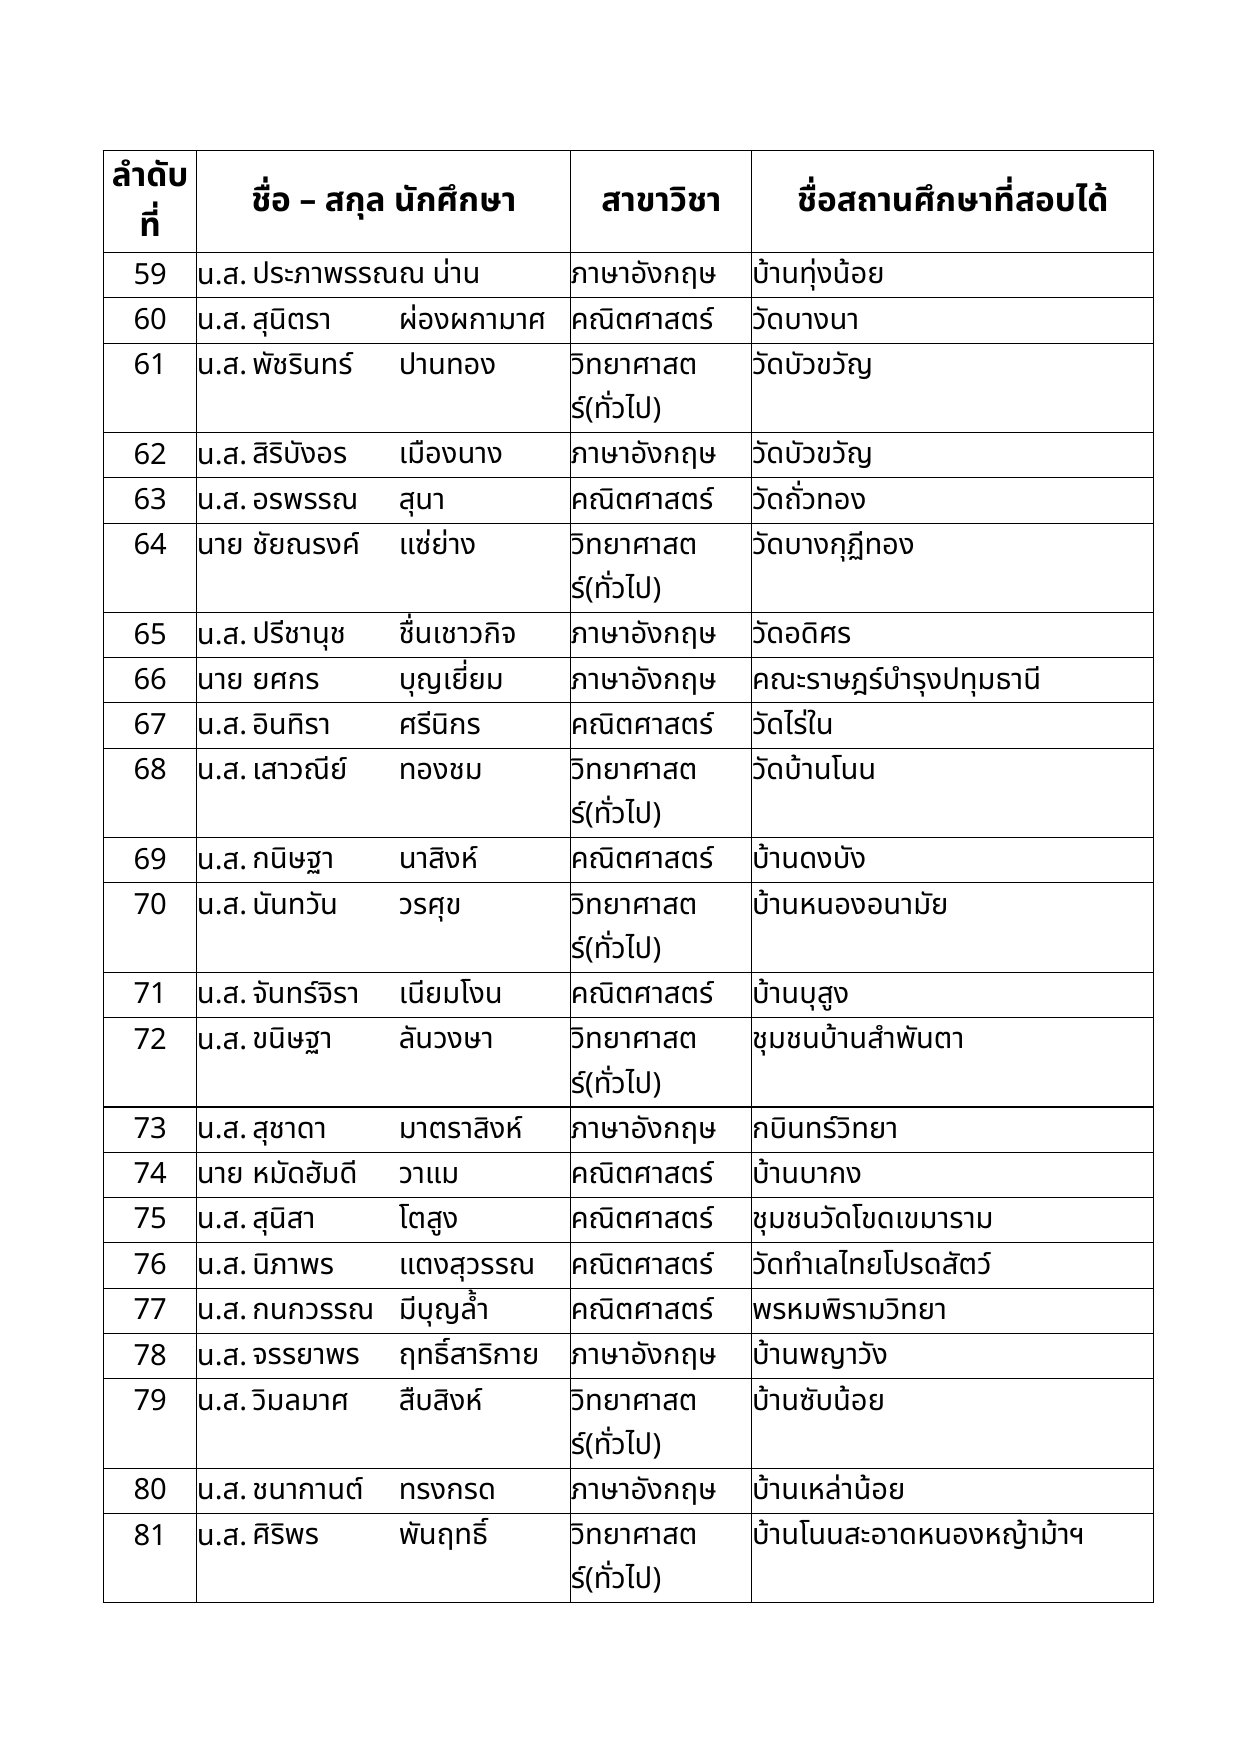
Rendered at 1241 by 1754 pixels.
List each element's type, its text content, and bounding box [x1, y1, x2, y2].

table_cell นาสิงห์ [399, 838, 570, 882]
table_cell บ้านเหล่าน้อย [752, 1469, 1153, 1513]
table_cell วัดบัวขวัญ [752, 344, 1153, 432]
table_cell นาย [197, 524, 252, 612]
table_cell บ้านพญาวัง [752, 1334, 1153, 1378]
table_cell 75 [104, 1198, 196, 1242]
table_cell คณิตศาสตร์ [571, 478, 751, 522]
table_cell บ้านโนนสะอาดหนองหญ้าม้าฯ [752, 1514, 1153, 1602]
table_cell เมืองนาง [399, 433, 570, 477]
table_cell น.ส. [197, 1198, 252, 1242]
table_cell บ้านซับน้อย [752, 1379, 1153, 1467]
table_cell 77 [104, 1289, 196, 1333]
table_cell น.ส. [197, 1379, 252, 1467]
table_cell บุญเยี่ยม [399, 658, 570, 702]
table_cell บ้านบุสูง [752, 973, 1153, 1017]
table_cell ลันวงษา [399, 1018, 570, 1106]
table_cell วัดบางนา [752, 298, 1153, 342]
table_cell วาแม [399, 1153, 570, 1197]
table_cell พันฤทธิ์ [399, 1514, 570, 1602]
table_header ลำดับที่ [104, 151, 196, 252]
table_cell ศิริพร [252, 1514, 398, 1602]
table_cell ปานทอง [399, 344, 570, 432]
table_cell หมัดฮัมดี [252, 1153, 398, 1197]
table_cell จรรยาพร [252, 1334, 398, 1378]
table_cell น.ส. [197, 613, 252, 657]
table_cell โตสูง [399, 1198, 570, 1242]
table_cell น.ส. [197, 1018, 252, 1106]
table_cell น.ส. [197, 1469, 252, 1513]
table_cell น.ส. [197, 344, 252, 432]
table_cell วิทยาศาสตร์(ทั่วไป) [571, 749, 751, 837]
table_cell 65 [104, 613, 196, 657]
table_cell วิมลมาศ [252, 1379, 398, 1467]
table_cell พัชรินทร์ [252, 344, 398, 432]
table_cell น.ส. [197, 1243, 252, 1287]
table_cell วัดทำเลไทยโปรดสัตว์ [752, 1243, 1153, 1287]
table_cell วัดถั่วทอง [752, 478, 1153, 522]
table_cell 67 [104, 703, 196, 748]
table_cell น.ส. [197, 1108, 252, 1152]
table_cell 73 [104, 1108, 196, 1152]
table_cell กบินทร์วิทยา [752, 1108, 1153, 1152]
table_header สาขาวิชา [571, 151, 751, 252]
table_header ชื่อสถานศึกษาที่สอบได้ [752, 151, 1153, 252]
table_cell แตงสุวรรณ [399, 1243, 570, 1287]
table_cell 69 [104, 838, 196, 882]
table_cell อินทิรา [252, 703, 398, 748]
table_cell วิทยาศาสตร์(ทั่วไป) [571, 344, 751, 432]
table_cell บ้านบากง [752, 1153, 1153, 1197]
table_cell น.ส. [197, 1334, 252, 1378]
table_cell 62 [104, 433, 196, 477]
table_cell ภาษาอังกฤษ [571, 253, 751, 297]
table_cell สุนิสา [252, 1198, 398, 1242]
table_cell 64 [104, 524, 196, 612]
table_cell วิทยาศาสตร์(ทั่วไป) [571, 1379, 751, 1467]
table_cell กนิษฐา [252, 838, 398, 882]
table_cell น.ส. [197, 253, 252, 297]
table_cell ทรงกรด [399, 1469, 570, 1513]
table_cell ภาษาอังกฤษ [571, 613, 751, 657]
table_cell น.ส. [197, 703, 252, 748]
table_cell 70 [104, 883, 196, 972]
table_cell คณิตศาสตร์ [571, 703, 751, 748]
table_cell 78 [104, 1334, 196, 1378]
table_cell 71 [104, 973, 196, 1017]
table_cell 61 [104, 344, 196, 432]
table_cell บ้านหนองอนามัย [752, 883, 1153, 972]
table_cell น.ส. [197, 1514, 252, 1602]
table_cell น.ส. [197, 298, 252, 342]
table_cell น.ส. [197, 433, 252, 477]
table_cell วรศุข [399, 883, 570, 972]
table_cell 76 [104, 1243, 196, 1287]
table_cell บ้านทุ่งน้อย [752, 253, 1153, 297]
table_cell 59 [104, 253, 196, 297]
table_cell วิทยาศาสตร์(ทั่วไป) [571, 883, 751, 972]
table_cell ฤทธิ์สาริกาย [399, 1334, 570, 1378]
table_cell ชนากานต์ [252, 1469, 398, 1513]
table_cell ชุมชนบ้านสำพันตา [752, 1018, 1153, 1106]
table_cell ประภาพรรณ [252, 253, 398, 297]
table_cell วัดไร่ใน [752, 703, 1153, 748]
table_cell กนกวรรณ [252, 1289, 398, 1333]
table_cell 63 [104, 478, 196, 522]
table_cell น.ส. [197, 973, 252, 1017]
table_cell ชุมชนวัดโขดเขมาราม [752, 1198, 1153, 1242]
table_cell น.ส. [197, 478, 252, 522]
table_cell วิทยาศาสตร์(ทั่วไป) [571, 524, 751, 612]
table_cell คณิตศาสตร์ [571, 1198, 751, 1242]
table_cell 74 [104, 1153, 196, 1197]
table_cell สิริบังอร [252, 433, 398, 477]
table_cell วัดบ้านโนน [752, 749, 1153, 837]
table_cell มาตราสิงห์ [399, 1108, 570, 1152]
table_cell วัดอดิศร [752, 613, 1153, 657]
table_cell ชื่นเชาวกิจ [399, 613, 570, 657]
table_cell ยศกร [252, 658, 398, 702]
table_cell สุนา [399, 478, 570, 522]
table_cell 68 [104, 749, 196, 837]
table_cell ภาษาอังกฤษ [571, 658, 751, 702]
table_cell น.ส. [197, 883, 252, 972]
table_cell นาย [197, 1153, 252, 1197]
table_cell น.ส. [197, 838, 252, 882]
table_cell สุชาดา [252, 1108, 398, 1152]
table_cell แซ่ย่าง [399, 524, 570, 612]
table_cell น.ส. [197, 1289, 252, 1333]
table_cell วิทยาศาสตร์(ทั่วไป) [571, 1018, 751, 1106]
table_cell ปรีชานุช [252, 613, 398, 657]
table_cell มีบุญล้ำ [399, 1289, 570, 1333]
table_cell คณิตศาสตร์ [571, 1153, 751, 1197]
table_cell วิทยาศาสตร์(ทั่วไป) [571, 1514, 751, 1602]
table_cell วัดบัวขวัญ [752, 433, 1153, 477]
table_cell ศรีนิกร [399, 703, 570, 748]
table_cell นันทวัน [252, 883, 398, 972]
table_cell ภาษาอังกฤษ [571, 1334, 751, 1378]
table_cell สืบสิงห์ [399, 1379, 570, 1467]
table_cell อรพรรณ [252, 478, 398, 522]
table_cell 66 [104, 658, 196, 702]
table_cell 81 [104, 1514, 196, 1602]
table_cell ผ่องผกามาศ [399, 298, 570, 342]
table_cell 80 [104, 1469, 196, 1513]
table_cell คณิตศาสตร์ [571, 1289, 751, 1333]
table_cell คณิตศาสตร์ [571, 298, 751, 342]
table_cell คณะราษฎร์บำรุงปทุมธานี [752, 658, 1153, 702]
table_cell ชัยณรงค์ [252, 524, 398, 612]
table_cell ภาษาอังกฤษ [571, 1469, 751, 1513]
table_cell 60 [104, 298, 196, 342]
table_cell จันทร์จิรา [252, 973, 398, 1017]
table_cell นาย [197, 658, 252, 702]
table_cell บ้านดงบัง [752, 838, 1153, 882]
table_cell ณ น่าน [399, 253, 570, 297]
table_cell 72 [104, 1018, 196, 1106]
table_cell ภาษาอังกฤษ [571, 1108, 751, 1152]
table_cell พรหมพิรามวิทยา [752, 1289, 1153, 1333]
table_cell ขนิษฐา [252, 1018, 398, 1106]
table_cell คณิตศาสตร์ [571, 973, 751, 1017]
table_cell เนียมโงน [399, 973, 570, 1017]
table_cell สุนิตรา [252, 298, 398, 342]
table_header ชื่อ – สกุล นักศึกษา [197, 151, 570, 252]
table_cell เสาวณีย์ [252, 749, 398, 837]
table_cell ภาษาอังกฤษ [571, 433, 751, 477]
table_cell ทองชม [399, 749, 570, 837]
table_cell คณิตศาสตร์ [571, 1243, 751, 1287]
table_cell น.ส. [197, 749, 252, 837]
table_cell 79 [104, 1379, 196, 1467]
table_cell นิภาพร [252, 1243, 398, 1287]
table_cell วัดบางกุฏีทอง [752, 524, 1153, 612]
table_cell คณิตศาสตร์ [571, 838, 751, 882]
